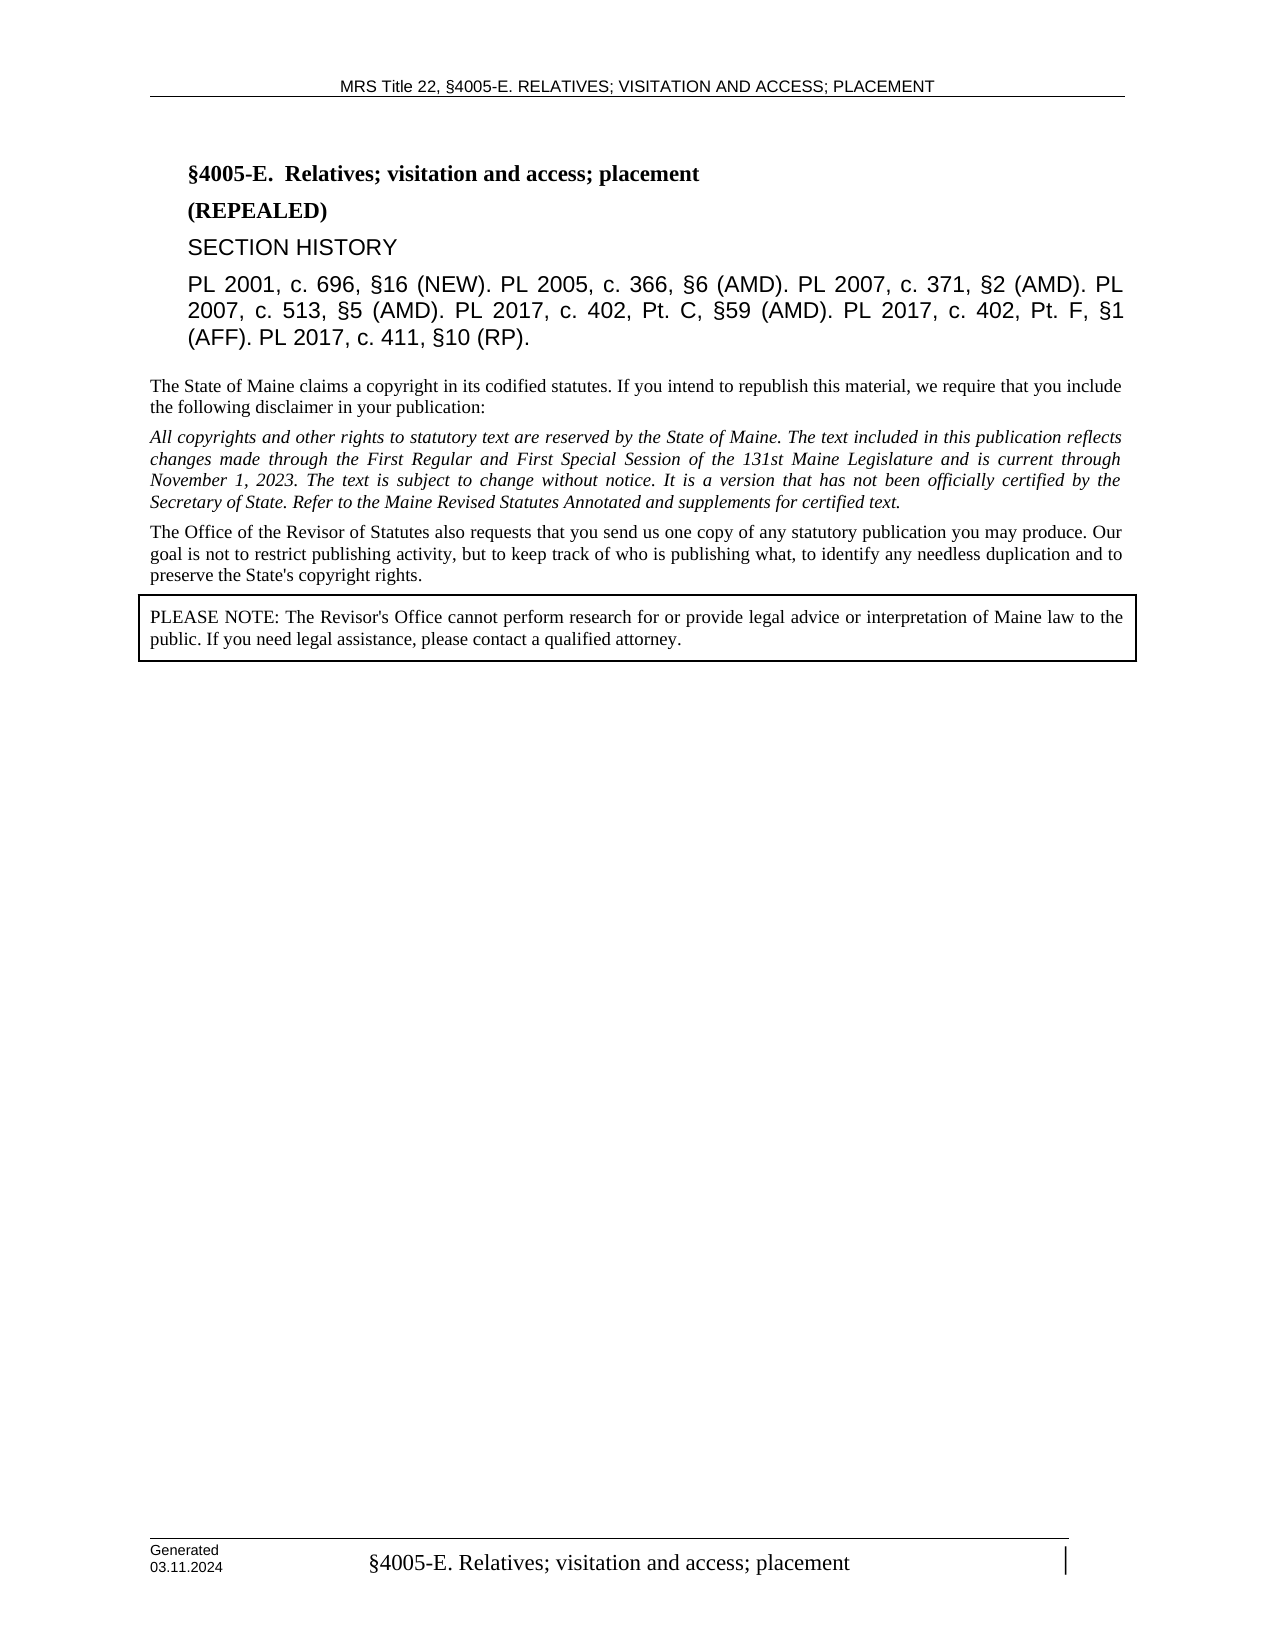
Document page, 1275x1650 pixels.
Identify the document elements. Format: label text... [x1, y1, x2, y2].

text §4005-E. Relatives; visitation and access; placement [187, 160, 1125, 187]
text PL 2001, c. 696, §16 (NEW). PL 2005, c. 366, §6 (AMD). PL 2007, c. 371, §2 (AMD). PL 2007, c. 513, §5 (AMD). PL 2017, c. 402, Pt. C, §59 (AMD). PL 2017, c. 402, Pt. F, §1 (AFF). PL 2017, c. 411, §10 (RP). [187, 271, 1125, 350]
text All copyrights and other rights to statutory text are reserved by the State of Maine. The text included in this publication reflects changes made through the First Regular and First Special Session of the 131st Maine Legislature and is current through November 1, 2023 . The text is subject to change without notice. It is a version that has not been officially certified by the Secretary of State. Refer to the Maine Revised Statutes Annotated and supplements for certified text. [150, 426, 1125, 512]
text The Office of the Revisor of Statutes also requests that you send us one copy of any statutory publication you may produce. Our goal is not to restrict publishing activity, but to keep track of who is publishing what, to identify any needless duplication and to preserve the State's copyright rights. [150, 521, 1125, 586]
text (REPEALED) [187, 197, 1125, 223]
text SECTION HISTORY [187, 234, 1125, 260]
text The State of Maine claims a copyright in its codified statutes. If you intend to republish this material, we require that you include the following disclaimer in your publication: [150, 375, 1125, 418]
text PLEASE NOTE: The Revisor's Office cannot perform research for or provide legal advice or interpretation of Maine law to the public. If you need legal assistance, please contact a qualified attorney. [140, 596, 1135, 660]
